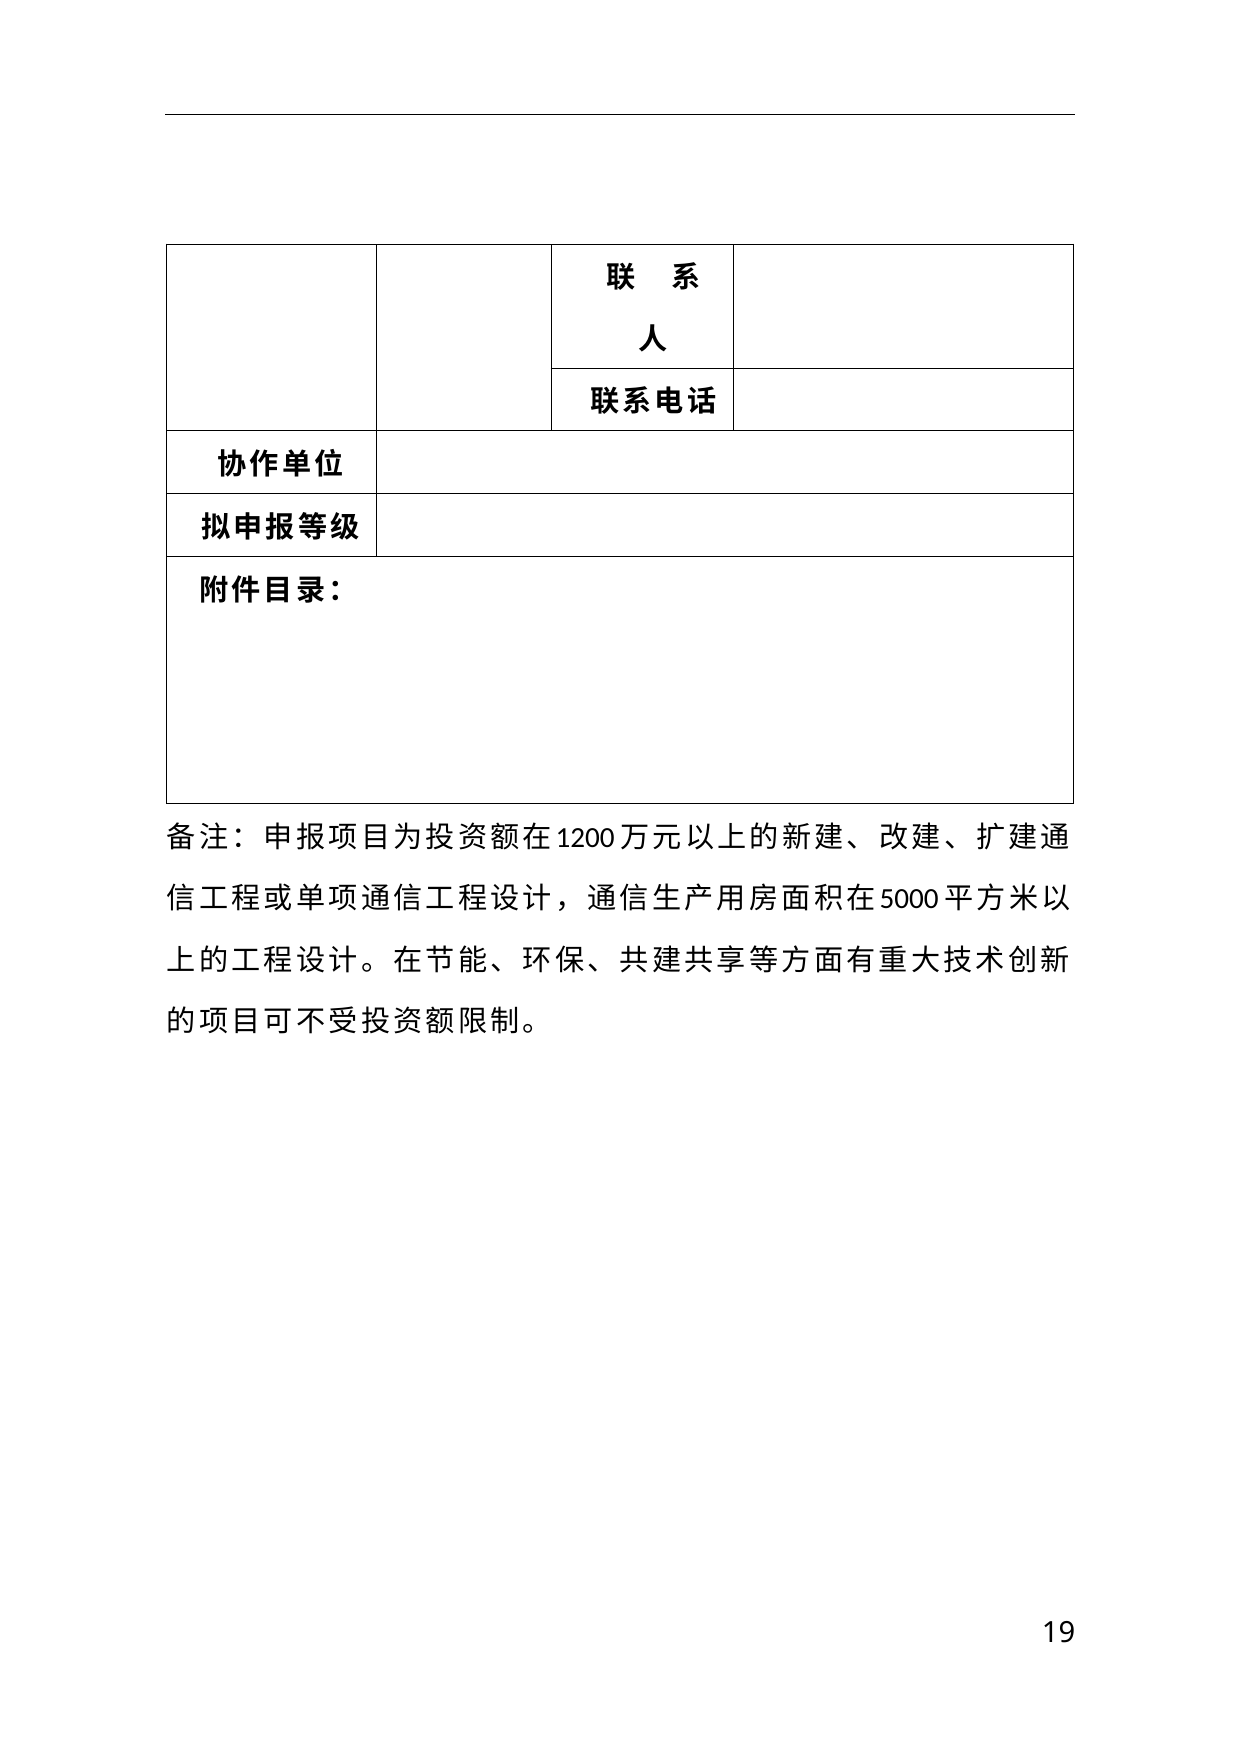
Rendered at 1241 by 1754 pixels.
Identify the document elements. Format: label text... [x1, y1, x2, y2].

table_cell [377, 431, 1073, 493]
table_cell [734, 369, 1073, 430]
table_cell 附件目录： [167, 557, 1073, 802]
table_cell 联 系 人 [552, 245, 733, 367]
table_cell 联系电话 [552, 369, 733, 430]
table_cell [377, 494, 1073, 556]
table_cell 拟申报等级 [167, 494, 376, 556]
table_cell 协作单位 [167, 431, 376, 493]
text 备注：申报项目为投资额在1200万元以上的新建、改建、扩建通信工程或单项通信工程设计，通信生产用房面积在以上的工程设计。在节能、环保、共建共享等方面有重大技术创新的项目可不受投资额限制。 [167, 804, 1074, 1049]
table_cell [734, 245, 1073, 367]
